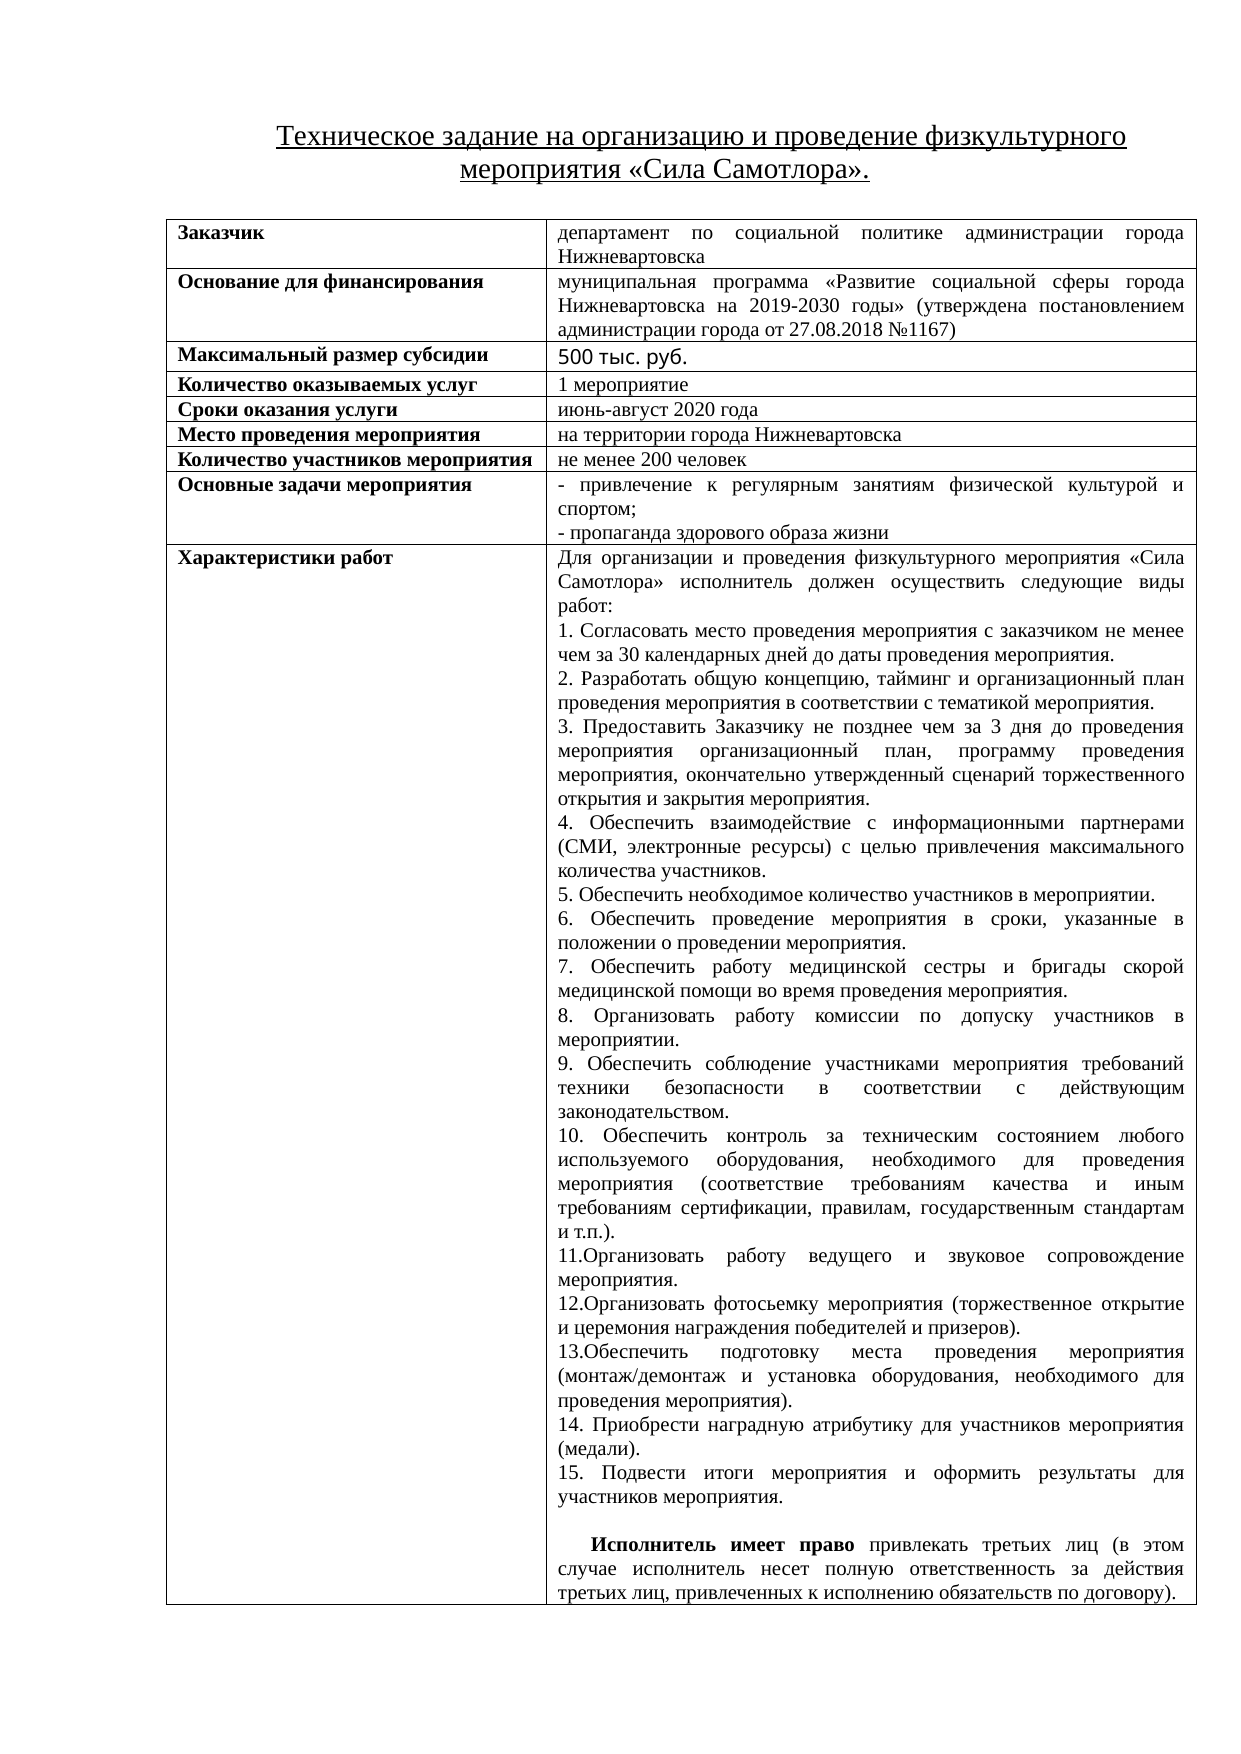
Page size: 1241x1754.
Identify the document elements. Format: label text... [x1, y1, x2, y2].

table_cell Количество оказываемых услуг [167, 372, 546, 396]
table_cell не менее 200 человек [547, 447, 1196, 471]
table_cell Характеристики работ [167, 545, 546, 1604]
table_cell муниципальная программа «Развитие социальной сферы города Нижневартовска на 2019-2030 годы» (утверждена постановлением администрации города от 27.08.2018 №1167) [547, 269, 1196, 341]
table_header Заказчик [167, 220, 546, 268]
table_cell Сроки оказания услуги [167, 397, 546, 421]
table_cell Основные задачи мероприятия [167, 472, 546, 544]
table_cell Основание для финансирования [167, 269, 546, 341]
table_cell Для организации и проведения физкультурного мероприятия «Сила Самотлора» исполнитель должен осуществить следующие виды работ: 1. Согласовать место проведения мероприятия с заказчиком не менее чем за 30 календарных дней до даты проведения мероприятия. 2. Разработать общую концепцию, тайминг и организационный план проведения мероприятия в соответствии с тематикой мероприятия. 3. Предоставить Заказчику не позднее чем за 3 дня до проведения мероприятия организационный план, программу проведения мероприятия, окончательно утвержденный сценарий торжественного открытия и закрытия мероприятия. 4. Обеспечить взаимодействие с информационными партнерами (СМИ, электронные ресурсы) с целью привлечения максимального количества участников. 5. Обеспечить необходимое количество участников в мероприятии. 6. Обеспечить проведение мероприятия в сроки, указанные в положении о проведении мероприятия. 7. Обеспечить работу медицинской сестры и бригады скорой медицинской помощи во время проведения мероприятия. 8. Организовать работу комиссии по допуску участников в мероприятии. 9. Обеспечить соблюдение участниками мероприятия требований техники безопасности в соответствии с действующим законодательством. 10. Обеспечить контроль за техническим состоянием любого используемого оборудования, необходимого для проведения мероприятия (соответствие требованиям качества и иным требованиям сертификации, правилам, государственным стандартам и т.п.). 11.Организовать работу ведущего и звуковое сопровождение мероприятия. 12.Организовать фотосьемку мероприятия (торжественное открытие и церемония награждения победителей и призеров). 13.Обеспечить подготовку места проведения мероприятия (монтаж/демонтаж и установка оборудования, необходимого для проведения мероприятия). 14. Приобрести наградную атрибутику для участников мероприятия (медали). 15. Подвести итоги мероприятия и оформить результаты для участников мероприятия. Исполнитель имеет право привлекать третьих лиц (в этом случае исполнитель несет полную ответственность за действия третьих лиц, привлеченных к исполнению обязательств по договору). [547, 545, 1196, 1604]
table_cell Место проведения мероприятия [167, 422, 546, 446]
table_cell 500 тыс. руб. [547, 342, 1196, 371]
table_cell - привлечение к регулярным занятиям физической культурой и спортом; - пропаганда здорового образа жизни [547, 472, 1196, 544]
table_cell июнь-август 2020 года [547, 397, 1196, 421]
table_cell 1 мероприятие [547, 372, 1196, 396]
text Техническое задание на организацию и проведение физкультурного мероприятия «Сила Самотлора». [177, 118, 1152, 185]
table_header департамент по социальной политике администрации города Нижневартовска [547, 220, 1196, 268]
table_cell Количество участников мероприятия [167, 447, 546, 471]
table_cell на территории города Нижневартовска [547, 422, 1196, 446]
table_cell Максимальный размер субсидии [167, 342, 546, 371]
